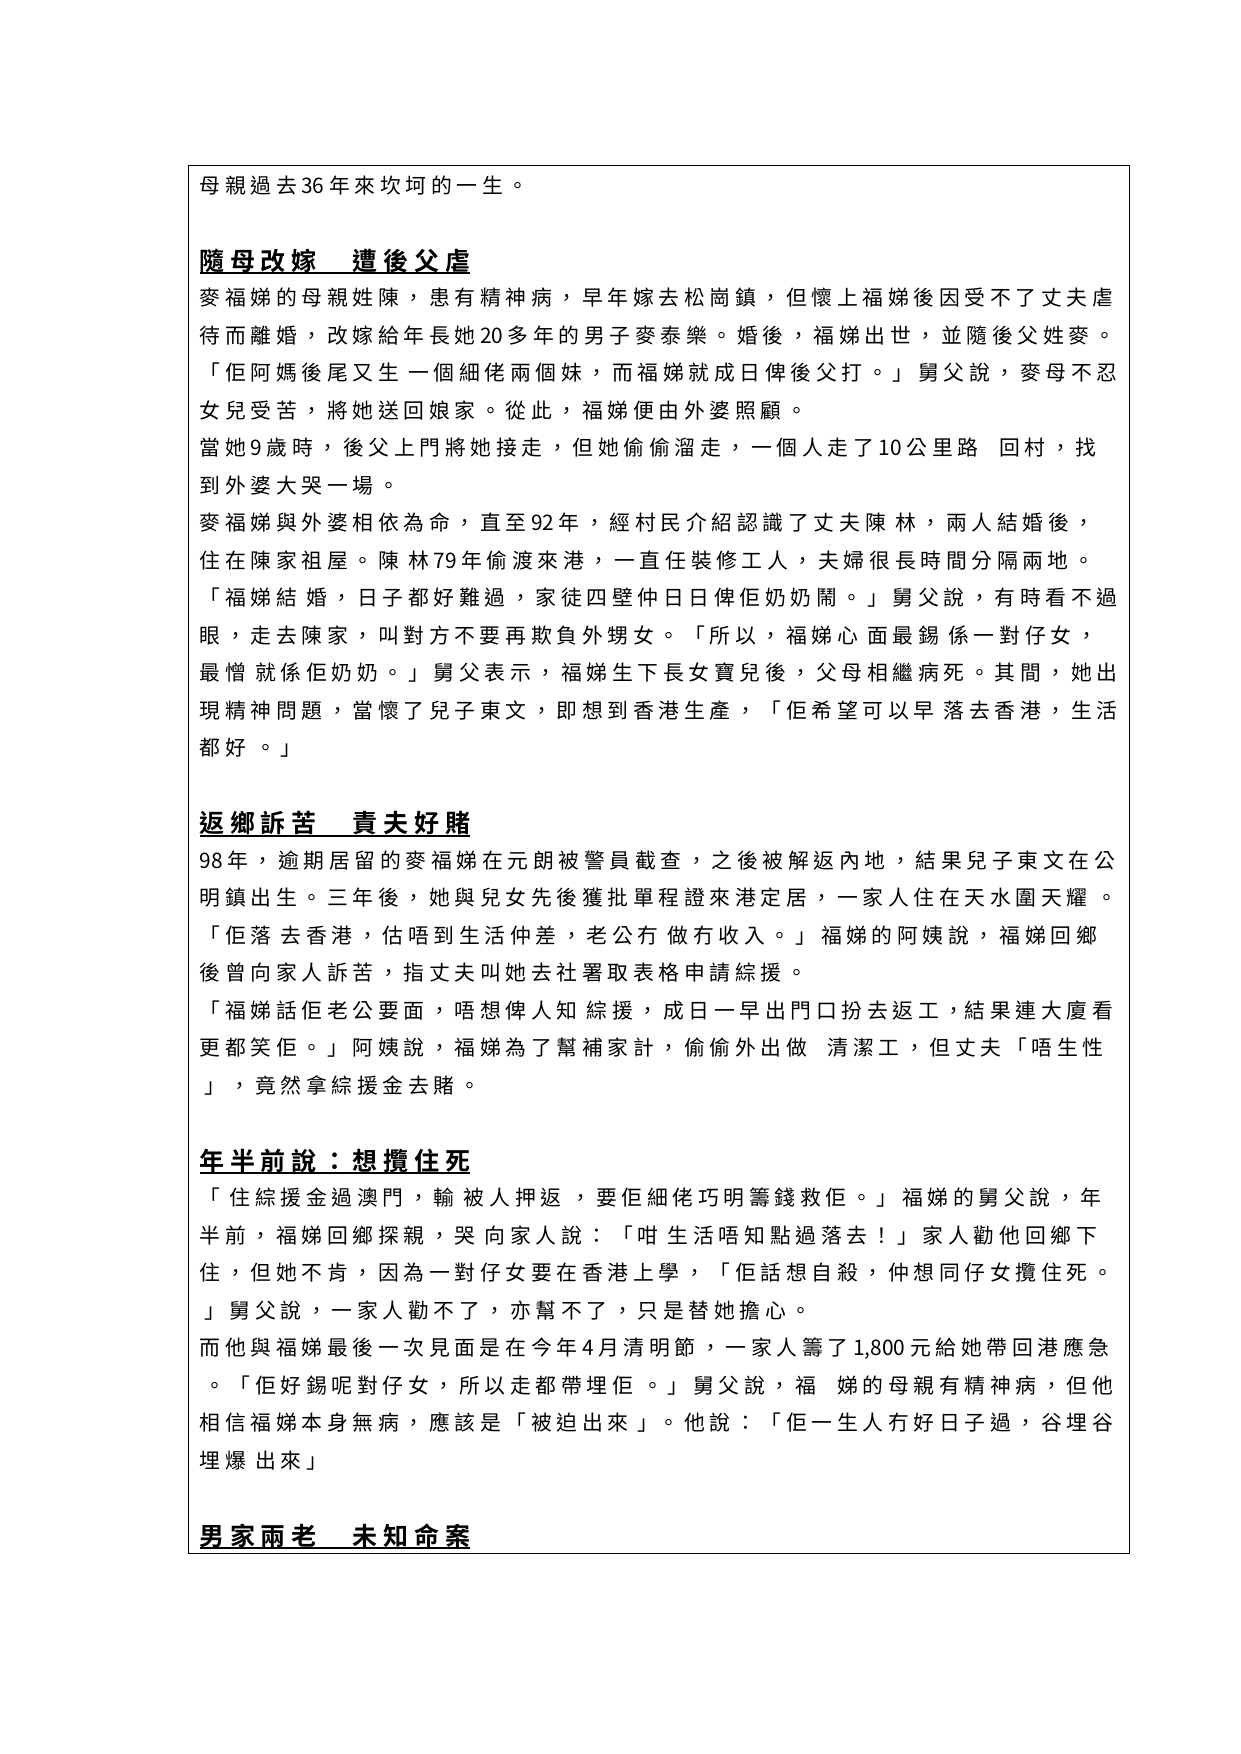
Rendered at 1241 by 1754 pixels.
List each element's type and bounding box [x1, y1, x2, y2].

table_cell [189, 166, 1129, 1553]
